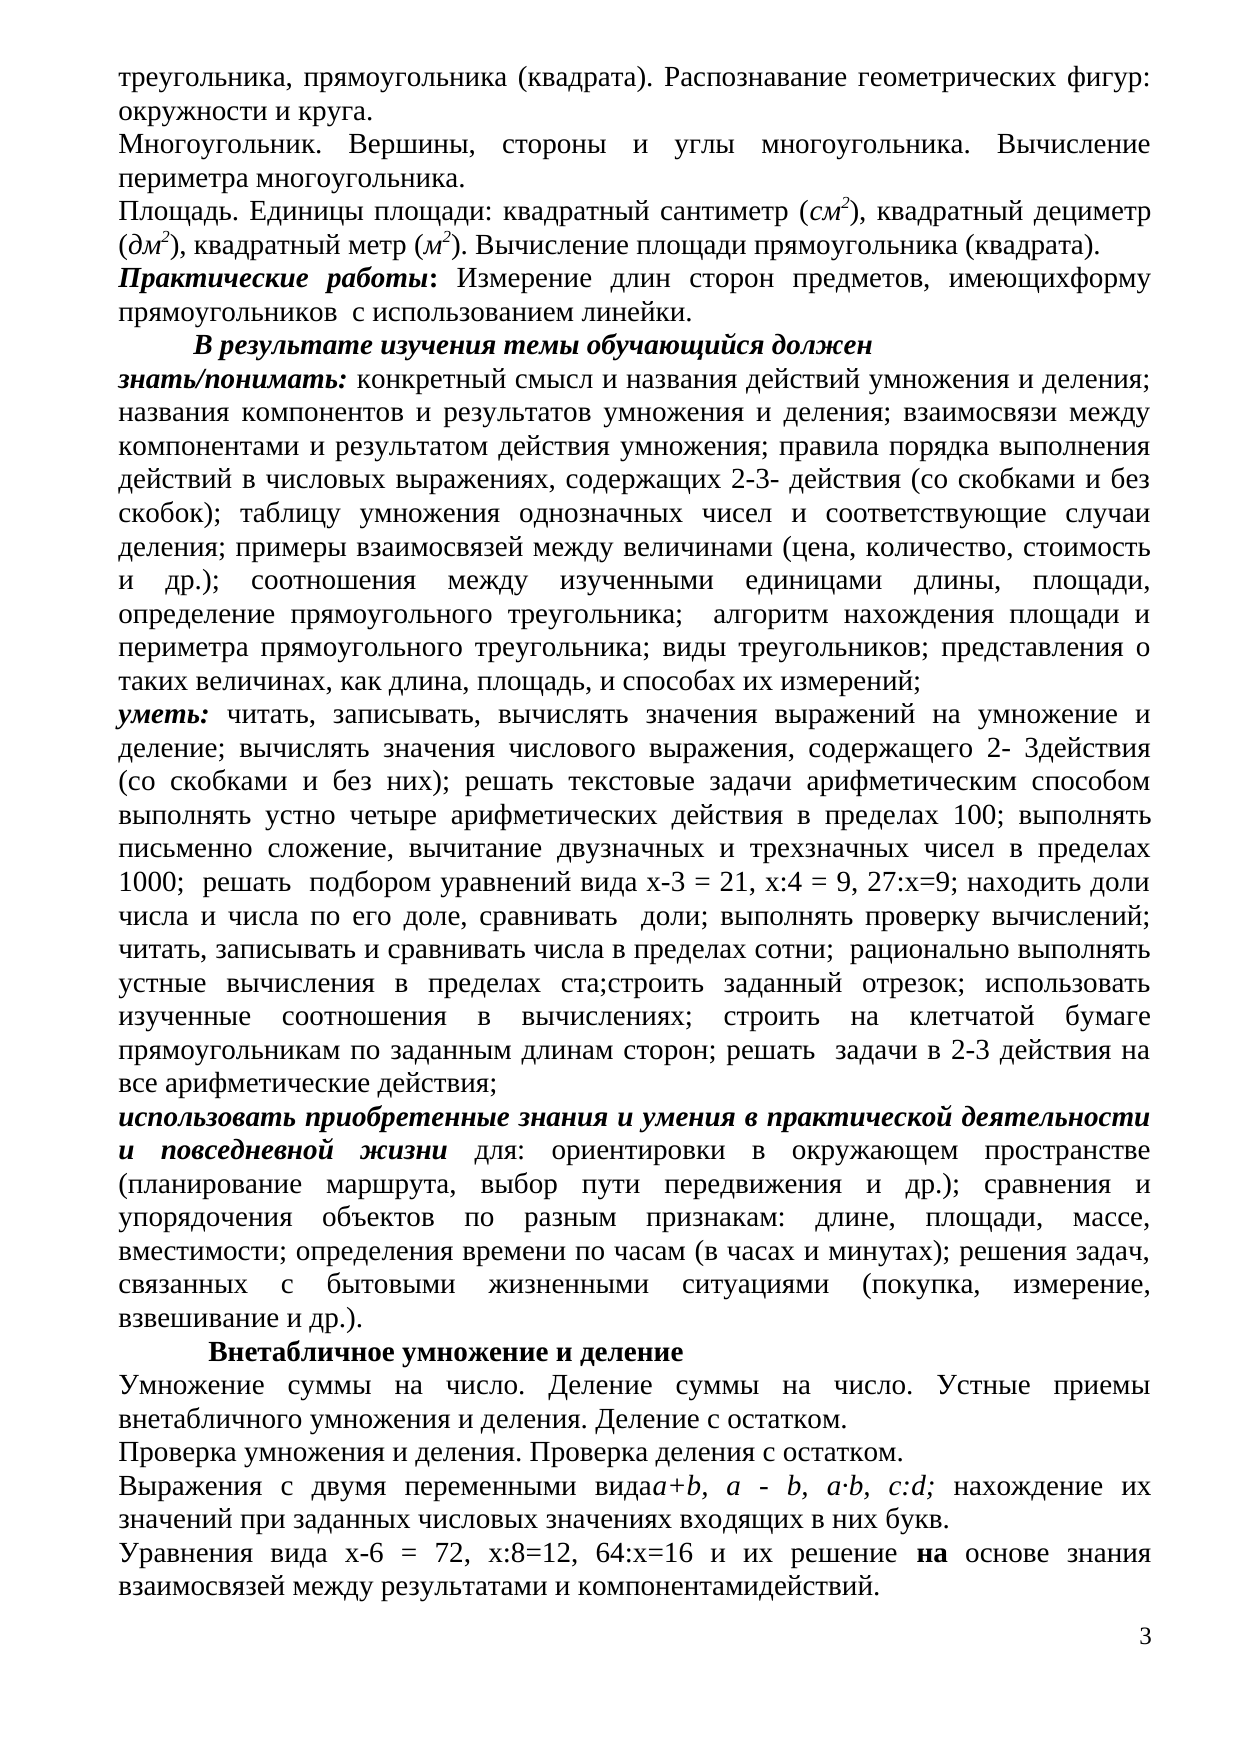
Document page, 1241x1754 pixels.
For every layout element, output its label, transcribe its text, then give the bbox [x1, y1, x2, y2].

text Уравнения вида х-6 = 72, х:8=12, 64:х=16 и их решение на основе знания взаимосвязей между результатами и компонентамидействий. [118, 1535, 1152, 1602]
text Проверка умножения и деления. Проверка деления с остатком. [118, 1434, 1152, 1468]
text Практические работы: Измерение длин сторон предметов, имеющихформу прямоугольников с использованием линейки. [118, 260, 1152, 327]
text Площадь. Единицы площади: квадратный сантиметр (см2), квадратный дециметр (дм2), квадратный метр (м2). Вычисление площади прямоугольника (квадрата). [118, 193, 1152, 260]
text использовать приобретенные знания и умения в практической деятельности и повседневной жизни для: ориентировки в окружающем пространстве (планирование маршрута, выбор пути передвижения и др.); сравнения и упорядочения объектов по разным признакам: длине, площади, массе, вместимости; определения времени по часам (в часах и минутах); решения задач, связанных с бытовыми жизненными ситуациями (покупка, измерение, взвешивание и др.). [118, 1099, 1152, 1334]
text уметь: читать, записывать, вычислять значения выражений на умножение и деление; вычислять значения числового выражения, содержащего 2- 3действия (со скобками и без них); решать текстовые задачи арифметическим способом выполнять устно четыре арифметических действия в пределах 100; выполнять письменно сложение, вычитание двузначных и трехзначных чисел в пределах 1000; решать подбором уравнений вида х-3 = 21, х:4 = 9, 27:х=9; находить доли числа и числа по его доле, сравнивать доли; выполнять проверку вычислений; читать, записывать и сравнивать числа в пределах сотни; рационально выполнять устные вычисления в пределах ста;строить заданный отрезок; использовать изученные соотношения в вычислениях; строить на клетчатой бумаге прямоугольникам по заданным длинам сторон; решать задачи в 2-3 действия на все арифметические действия; [118, 696, 1152, 1099]
text Многоугольник. Вершины, стороны и углы многоугольника. Вычисление периметра многоугольника. [118, 126, 1152, 193]
subtitle Внетабличное умножение и деление [118, 1334, 1152, 1367]
text знать/понимать: конкретный смысл и названия действий умножения и деления; названия компонентов и результатов умножения и деления; взаимосвязи между компонентами и результатом действия умножения; правила порядка выполнения действий в числовых выражениях, содержащих 2-3- действия (со скобками и без скобок); таблицу умножения однозначных чисел и соответствующие случаи деления; примеры взаимосвязей между величинами (цена, количество, стоимость и др.); соотношения между изученными единицами длины, площади, определение прямоугольного треугольника; алгоритм нахождения площади и периметра прямоугольного треугольника; виды треугольников; представления о таких величинах, как длина, площадь, и способах их измерений; [118, 361, 1152, 696]
text В результате изучения темы обучающийся должен [118, 327, 1152, 361]
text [118, 59, 1152, 126]
text Выражения с двумя переменными видаа+b, а - b, a∙b, c:d; нахождение их значений при заданных числовых значениях входящих в них букв. [118, 1468, 1152, 1535]
text Умножение суммы на число. Деление суммы на число. Устные приемы внетабличного умножения и деления. Деление с остатком. [118, 1367, 1152, 1434]
